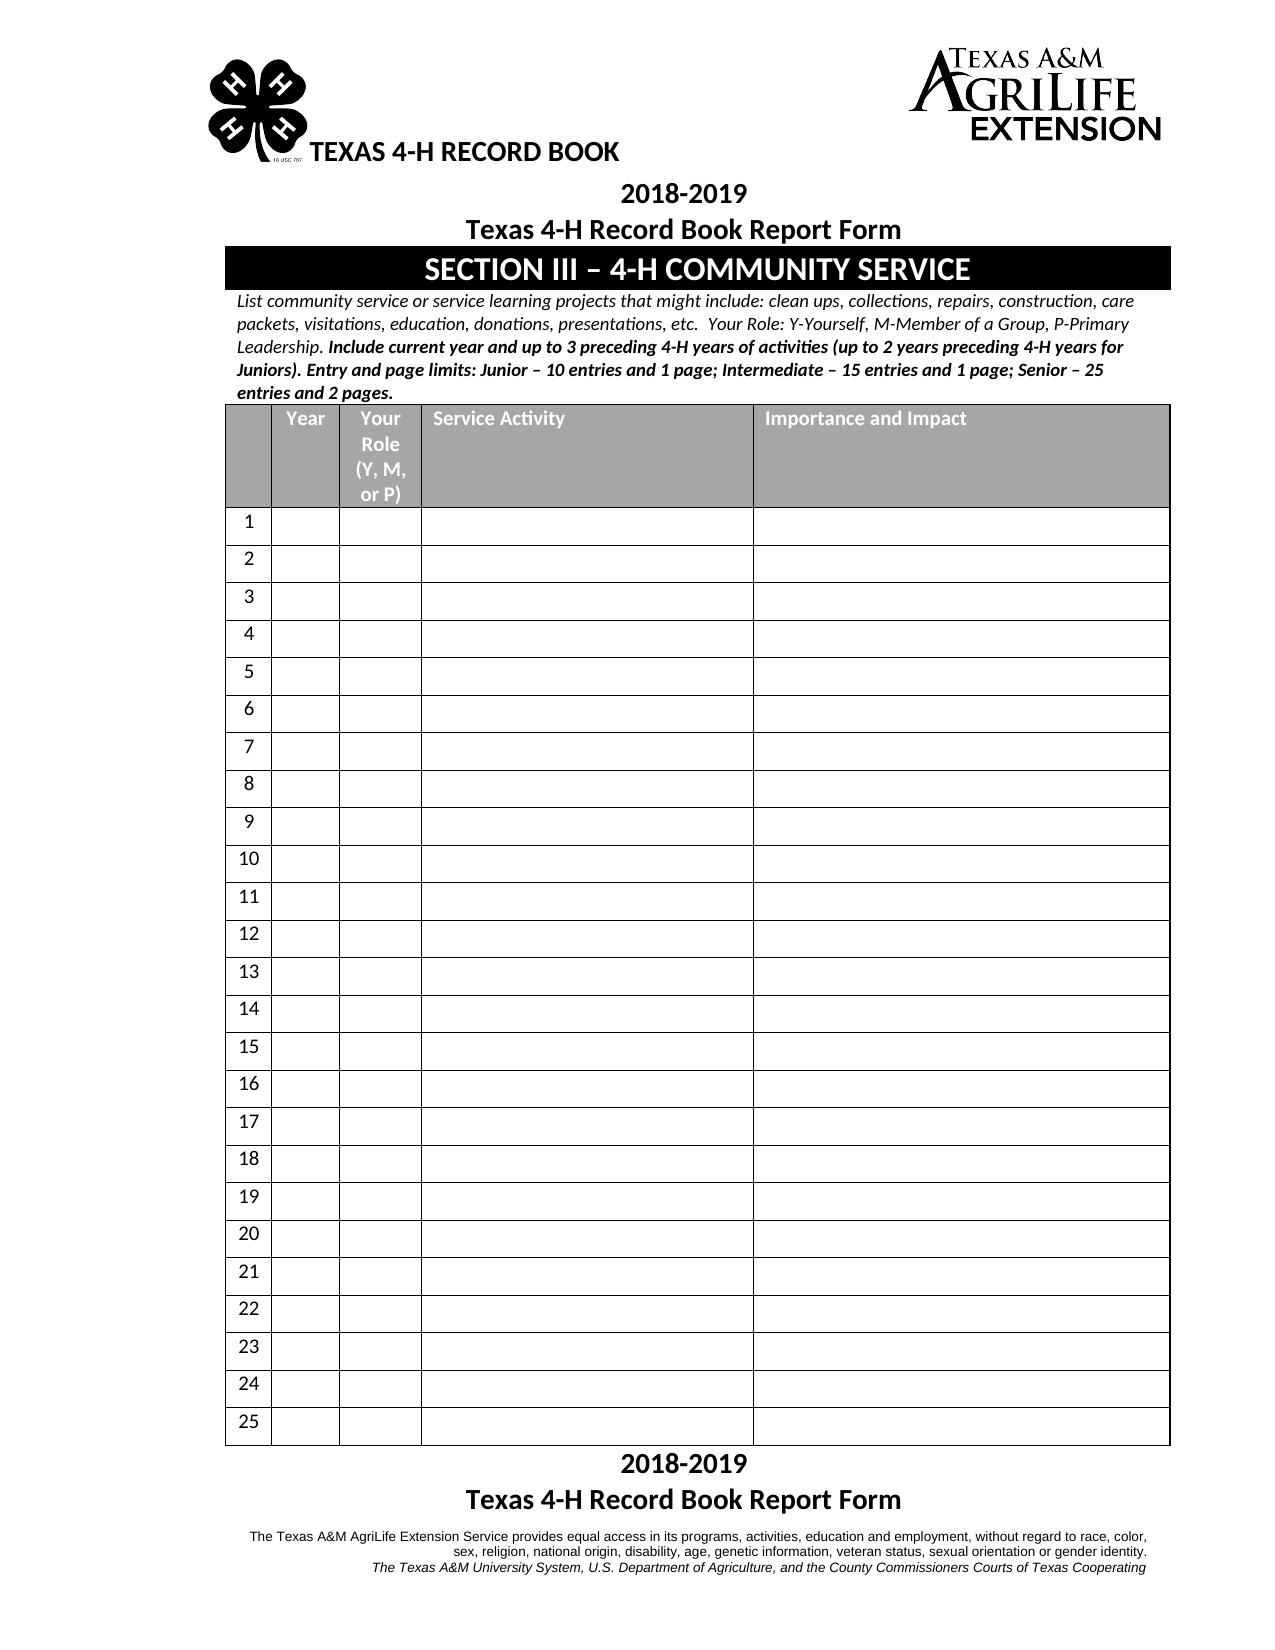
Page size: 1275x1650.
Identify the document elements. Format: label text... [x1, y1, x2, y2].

table_cell [340, 1221, 421, 1257]
table_cell 12 [226, 921, 271, 957]
table_cell [272, 583, 339, 619]
table_cell [754, 958, 1169, 994]
table_cell 16 [226, 1071, 271, 1107]
table_cell [754, 508, 1169, 544]
table_cell [422, 921, 753, 957]
table_cell [754, 1108, 1169, 1144]
table_cell [340, 583, 421, 619]
table_cell Importance and Impact [754, 405, 1169, 507]
table_cell [272, 846, 339, 882]
table_cell [422, 958, 753, 994]
table_cell [422, 996, 753, 1032]
table_cell [422, 658, 753, 694]
table_cell [422, 1221, 753, 1257]
picture [207, 57, 310, 165]
table_cell [272, 658, 339, 694]
table_cell 1 [226, 508, 271, 544]
table_cell [272, 958, 339, 994]
table_cell [272, 546, 339, 582]
table_cell [754, 733, 1169, 769]
table_cell [754, 1333, 1169, 1369]
table_cell 20 [226, 1221, 271, 1257]
table_cell [422, 546, 753, 582]
table_cell [422, 1033, 753, 1069]
table_cell 4 [226, 621, 271, 657]
table_cell Service Activity [422, 405, 753, 507]
table_cell 13 [226, 958, 271, 994]
table_cell List community service or service learning projects that might include: clean ups, collections, repairs, construction, care packets, visitations, education, donations, presentations, etc. Your Role: Y-Yourself, M-Member of a Group, P-Primary Leadership. Include current year and up to 3 preceding 4-H years of activities (up to 2 years preceding 4-H years for Juniors). Entry and page limits: Junior – 10 entries and 1 page; Intermediate – 15 entries and 1 page; Senior – 25 entries and 2 pages. [226, 290, 1170, 404]
table_cell [340, 508, 421, 544]
table_cell [340, 1296, 421, 1332]
table_cell [422, 1333, 753, 1369]
table_cell [754, 658, 1169, 694]
table_cell [340, 1108, 421, 1144]
table_cell [754, 1071, 1169, 1107]
table_cell [340, 1071, 421, 1107]
table_cell 6 [226, 696, 271, 732]
table_cell [422, 1371, 753, 1407]
table_cell [340, 546, 421, 582]
table_cell [754, 883, 1169, 919]
table_cell 21 [226, 1258, 271, 1294]
table_cell [422, 1146, 753, 1182]
table_cell [272, 1221, 339, 1257]
table_header SECTION III – 4-H COMMUNITY SERVICE [226, 248, 1169, 289]
table_cell [340, 1371, 421, 1407]
table_cell [340, 808, 421, 844]
picture [906, 39, 1168, 161]
table_cell [340, 883, 421, 919]
table_cell [340, 1333, 421, 1369]
table_cell [754, 808, 1169, 844]
table_cell [754, 583, 1169, 619]
table_cell [422, 846, 753, 882]
table_cell [754, 621, 1169, 657]
table_cell [754, 1033, 1169, 1069]
table_cell [754, 771, 1169, 807]
table_header 2018-2019 [226, 1446, 1169, 1481]
table_cell [754, 1146, 1169, 1182]
table_cell [340, 1258, 421, 1294]
table_cell [340, 921, 421, 957]
table_cell 3 [226, 583, 271, 619]
table_cell 14 [226, 996, 271, 1032]
table_cell [272, 996, 339, 1032]
table_cell [340, 1033, 421, 1069]
table_cell Year [272, 405, 339, 507]
table_cell [422, 583, 753, 619]
table_cell 5 [226, 658, 271, 694]
table_cell [340, 621, 421, 657]
table_cell [272, 733, 339, 769]
table_cell [272, 921, 339, 957]
table_cell [272, 1296, 339, 1332]
table_cell [272, 771, 339, 807]
table_cell [272, 696, 339, 732]
table_cell 10 [226, 846, 271, 882]
table_cell Your Role (Y, M, or P) [340, 405, 421, 507]
table_cell [754, 1371, 1169, 1407]
table_cell 2 [226, 546, 271, 582]
table_cell [340, 1183, 421, 1219]
table_cell [754, 1221, 1169, 1257]
table_cell [422, 1296, 753, 1332]
table_cell 11 [226, 883, 271, 919]
table_cell [340, 1146, 421, 1182]
table_cell 7 [226, 733, 271, 769]
table_cell [340, 658, 421, 694]
table_cell Texas 4-H Record Book Report Form [226, 1481, 1169, 1517]
table_cell [272, 1371, 339, 1407]
table_cell 25 [226, 1408, 271, 1444]
table_cell Texas 4-H Record Book Report Form [226, 211, 1169, 246]
table_cell [754, 921, 1169, 957]
table_cell [754, 996, 1169, 1032]
table_cell [272, 1408, 339, 1444]
table_cell [754, 1296, 1169, 1332]
table_cell [422, 1258, 753, 1294]
table_cell [754, 1258, 1169, 1294]
table_header 2018-2019 [226, 175, 1169, 211]
table_cell [422, 1408, 753, 1444]
table_cell [340, 996, 421, 1032]
table_cell 17 [226, 1108, 271, 1144]
table_cell [422, 883, 753, 919]
table_cell [754, 696, 1169, 732]
table_cell [340, 958, 421, 994]
table_cell [226, 405, 271, 507]
table_cell [422, 771, 753, 807]
table_cell [272, 1108, 339, 1144]
table_cell [754, 846, 1169, 882]
table_cell [272, 808, 339, 844]
table_cell [340, 733, 421, 769]
table_cell [272, 1183, 339, 1219]
table_cell [272, 1071, 339, 1107]
table_cell [422, 733, 753, 769]
table_cell [272, 1333, 339, 1369]
table_cell [754, 546, 1169, 582]
table_cell [272, 508, 339, 544]
table_cell [340, 696, 421, 732]
table_cell [272, 621, 339, 657]
table_cell [272, 1258, 339, 1294]
table_cell 23 [226, 1333, 271, 1369]
table_cell [272, 1146, 339, 1182]
table_cell 9 [226, 808, 271, 844]
table_cell [422, 1071, 753, 1107]
table_cell [272, 883, 339, 919]
table_cell 15 [226, 1033, 271, 1069]
table_cell 22 [226, 1296, 271, 1332]
table_cell [422, 621, 753, 657]
table_cell [422, 1183, 753, 1219]
table_cell [754, 1408, 1169, 1444]
table_cell [422, 808, 753, 844]
table_cell 19 [226, 1183, 271, 1219]
table_cell 8 [226, 771, 271, 807]
table_cell [754, 1183, 1169, 1219]
table_cell [422, 508, 753, 544]
table_cell [340, 846, 421, 882]
table_cell [340, 1408, 421, 1444]
table_cell 24 [226, 1371, 271, 1407]
table_cell [422, 696, 753, 732]
table_cell 18 [226, 1146, 271, 1182]
table_cell [272, 1033, 339, 1069]
table_cell [422, 1108, 753, 1144]
table_cell [340, 771, 421, 807]
